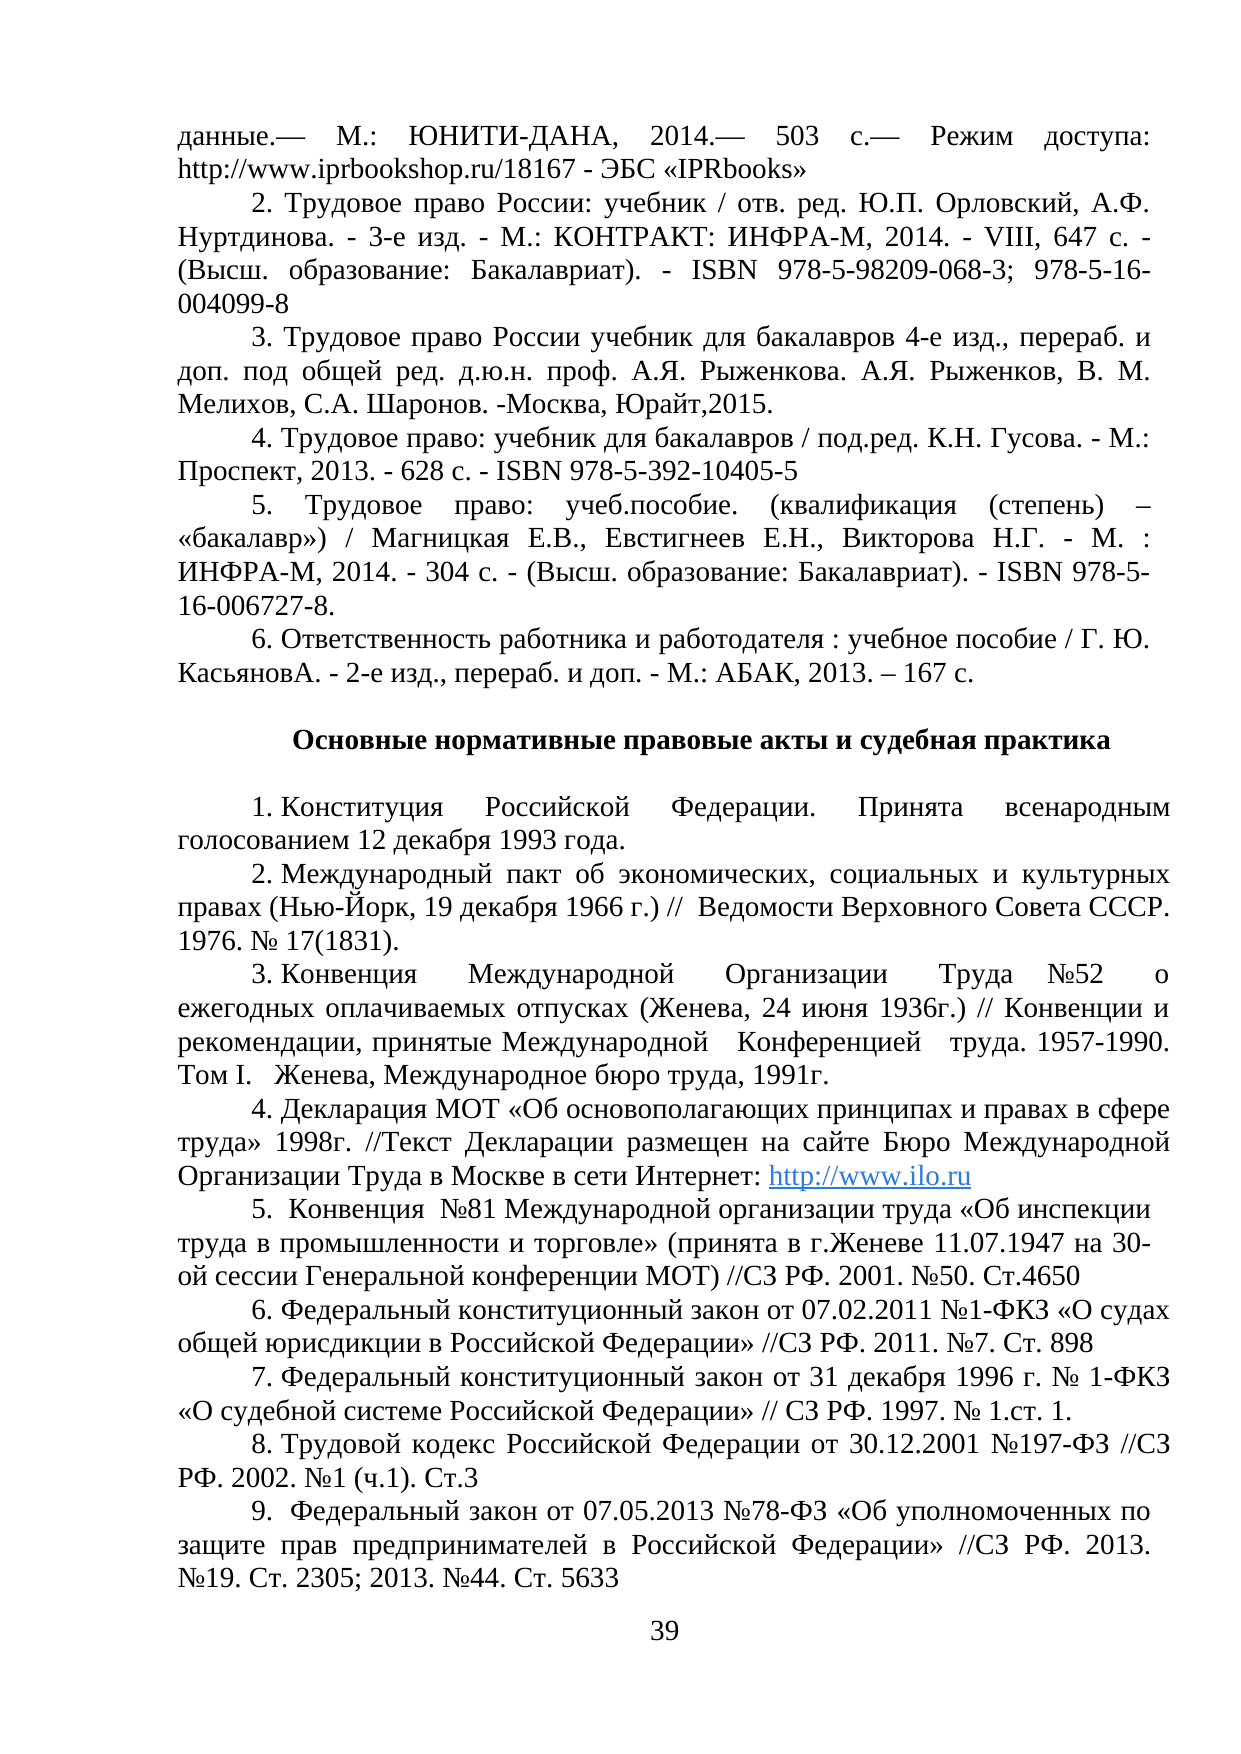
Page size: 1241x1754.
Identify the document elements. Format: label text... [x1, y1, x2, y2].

list Международный пакт об экономических, социальных и культурных правах (Нью-Йорк, 19 декабря .) // Ведомости Верховного Совета СССР. 1976. № 17(1831). [177, 856, 1171, 957]
text 2. Трудовое право России: учебник / отв. ред. Ю.П. Орловский, А.Ф. Нуртдинова. - 3-е изд. - М.: КОНТРАКТ: ИНФРА-М, 2014. - VIII, 647 с. - (Высш. образование: Бакалавриат). - ISBN 978-5-98209-068-3; 978-5-16-004099-8 [177, 185, 1152, 319]
text 5. Трудовое право: учеб.пособие. (квалификация (степень) – «бакалавр») / Магницкая Е.В., Евстигнеев Е.Н., Викторова Н.Г. - М. : ИНФРА-М, 2014. - 304 с. - (Высш. образование: Бакалавриат). - ISBN 978-5-16-006727-8. [177, 487, 1152, 621]
list Трудовой кодекс Российской Федерации от 30.12.2001 №197-ФЗ //СЗ РФ. 2002. №1 (ч.1). Ст.3 [177, 1426, 1171, 1493]
list Декларация МОТ «Об основополагающих принципах и правах в сфере труда» 1998г. //Текст Декларации размещен на сайте Бюро Международной Организации Труда в Москве в сети Интернет: http://www.ilo.ru [177, 1091, 1171, 1191]
list Федеральный конституционный закон от 31 декабря . № 1-ФКЗ «О судебной системе Российской Федерации» // СЗ РФ. 1997. № 1.ст. 1. [177, 1359, 1171, 1426]
text Основные нормативные правовые акты и судебная практика [177, 722, 1152, 755]
list Федеральный конституционный закон от 07.02.2011 №1-ФКЗ «О судах общей юрисдикции в Российской Федерации» //СЗ РФ. 2011. №7. Ст. 898 [177, 1292, 1171, 1359]
text 3. Трудовое право России учебник для бакалавров 4-е изд., перераб. и доп. под общей ред. д.ю.н. проф. А.Я. Рыженкова. А.Я. Рыженков, В. М. Мелихов, С.А. Шаронов. -Москва, Юрайт,2015. [177, 319, 1152, 420]
list Конституция Российской Федерации. Принята всенародным голосованием 12 декабря 1993 года. [177, 789, 1171, 856]
text 6. Ответственность работника и работодателя : учебное пособие / Г. Ю. КасьяновА. - 2-е изд., перераб. и доп. - М.: АБАК, 2013. – 167 с. [177, 621, 1152, 688]
text 4. Трудовое право: учебник для бакалавров / под.ред. К.Н. Гусова. - М.: Проспект, 2013. - 628 с. - ISBN 978-5-392-10405-5 [177, 420, 1152, 487]
list Федеральный закон от 07.05.2013 №78-ФЗ «Об уполномоченных по защите прав предпринимателей в Российской Федерации» //СЗ РФ. 2013. №19. Ст. 2305; 2013. №44. Ст. 5633 [177, 1493, 1152, 1594]
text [177, 118, 1152, 185]
list Конвенция №81 Международной организации труда «Об инспекции труда в промышленности и торговле» (принята в г.Женеве 11.07.1947 на 30-ой сессии Генеральной конференции МОТ) //СЗ РФ. 2001. №50. Ст.4650 [177, 1191, 1152, 1292]
list Конвенция Международной Организации Труда №52 о ежегодных оплачиваемых отпусках (Женева, 24 июня 1936г.) // Конвенции и рекомендации, принятые Международной Конференцией труда. 1957-1990. Том I. Женева, Международное бюро труда, 1991г. [177, 957, 1171, 1091]
